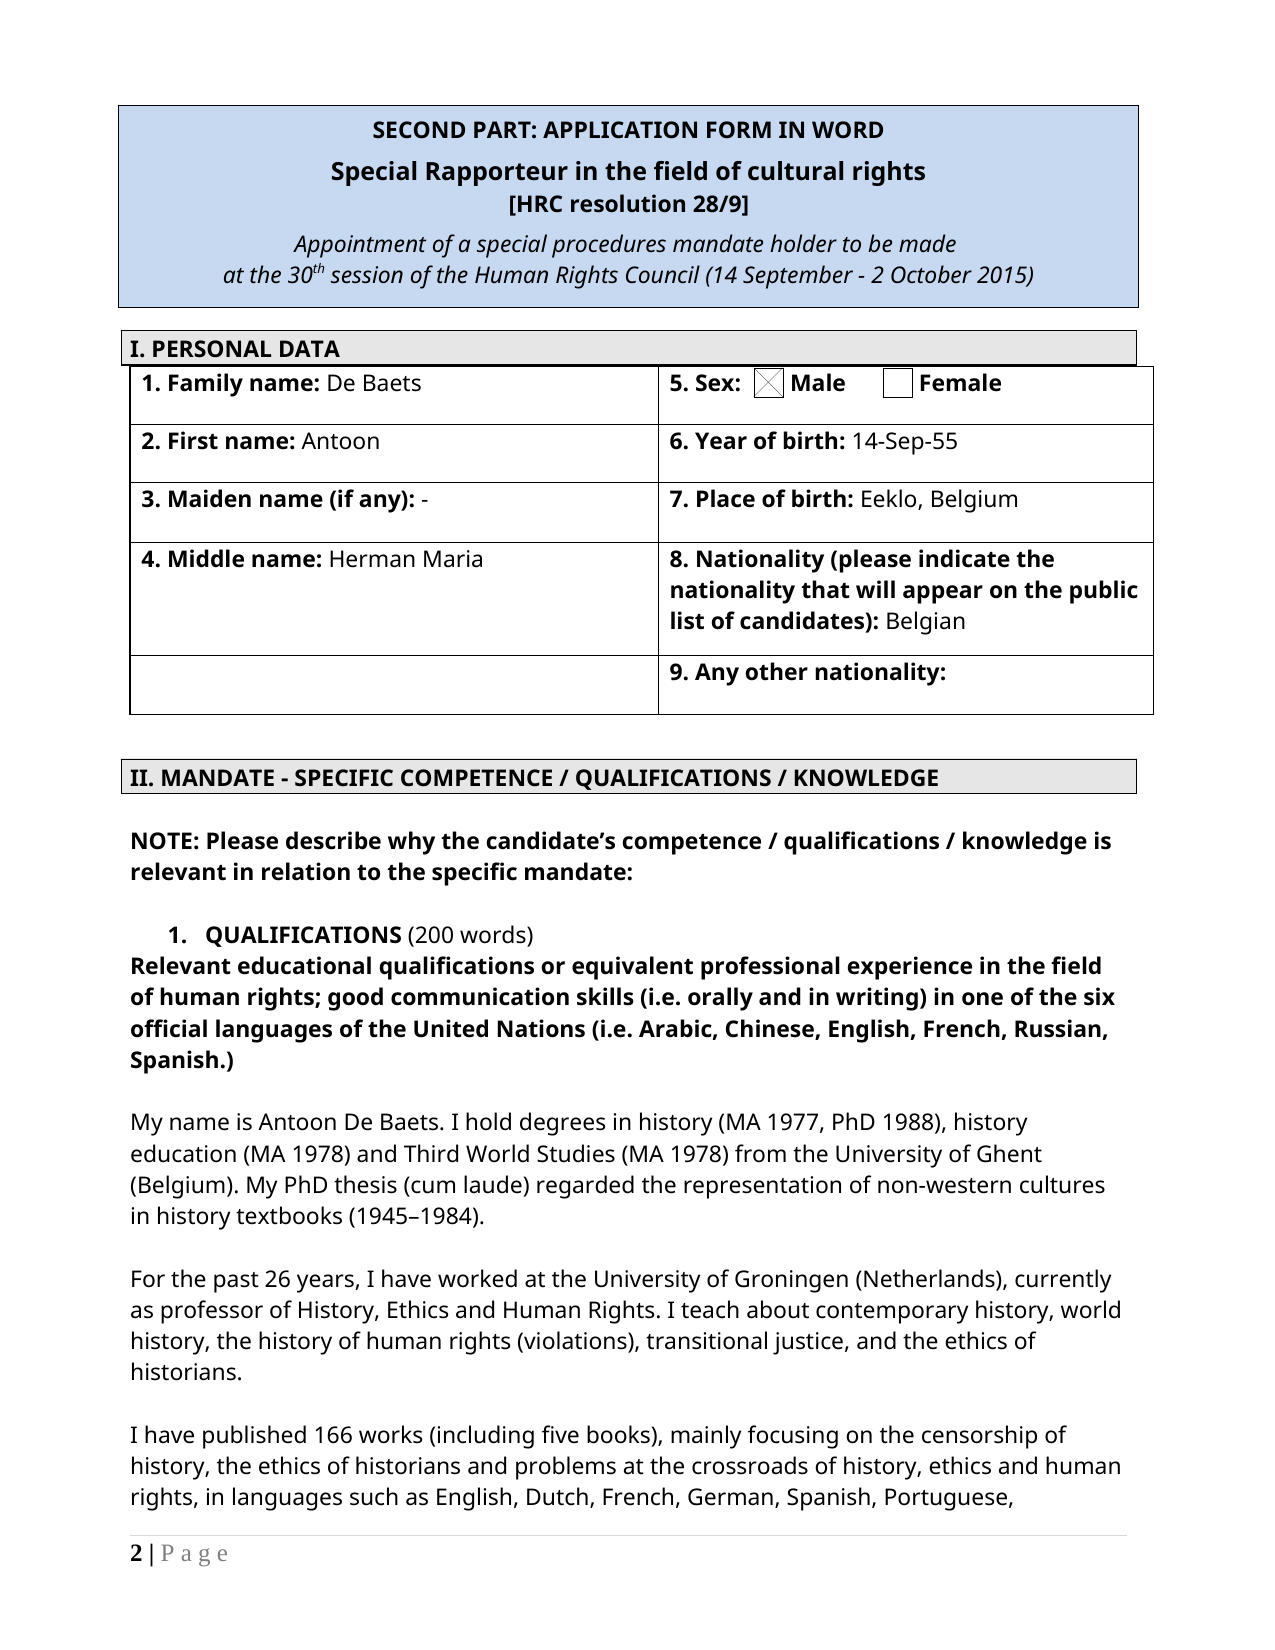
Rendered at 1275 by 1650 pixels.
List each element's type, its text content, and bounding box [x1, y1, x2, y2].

table_cell 9. Any other nationality: [659, 656, 1153, 714]
table_header 1. Family name: De Baets [131, 367, 658, 424]
table_cell 7. Place of birth: Eeklo, Belgium [659, 483, 1153, 542]
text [130, 1419, 1127, 1513]
table_cell 8. Nationality (please indicate the nationality that will appear on the public list of candidates): Belgian [659, 543, 1153, 655]
text II. MANDATE - SPECIFIC COMPETENCE / QUALIFICATIONS / KNOWLEDGE [122, 760, 1136, 793]
table_cell 3. Maiden name (if any): - [131, 483, 658, 542]
table_cell 4. Middle name: Herman Maria [131, 543, 658, 655]
table_cell [131, 656, 658, 714]
text Relevant educational qualifications or equivalent professional experience in the field of human rights; good communication skills (i.e. orally and in writing) in one of the six official languages of the United Nations (i.e. Arabic, Chinese, English, French, Russian, Spanish.) [130, 950, 1127, 1075]
table_cell 6. Year of birth: 14-Sep-55 [659, 425, 1153, 482]
table_header 5. Sex: Male Female [659, 367, 1153, 424]
list QUALIFICATIONS (200 words) [167, 919, 1127, 950]
text For the past 26 years, I have worked at the University of Groningen (Netherlands), currently as professor of History, Ethics and Human Rights. I teach about contemporary history, world history, the history of human rights (violations), transitional justice, and the ethics of historians. [130, 1263, 1127, 1388]
table_cell 2. First name: Antoon [131, 425, 658, 482]
text My name is Antoon De Baets. I hold degrees in history (MA 1977, PhD 1988), history education (MA 1978) and Third World Studies (MA 1978) from the University of Ghent (Belgium). My PhD thesis (cum laude) regarded the representation of non-western cultures in history textbooks (1945–1984). [130, 1106, 1127, 1231]
text I. PERSONAL DATA [122, 331, 1136, 364]
text NOTE: Please describe why the candidate’s competence / qualifications / knowledge is relevant in relation to the specific mandate: [130, 825, 1127, 888]
